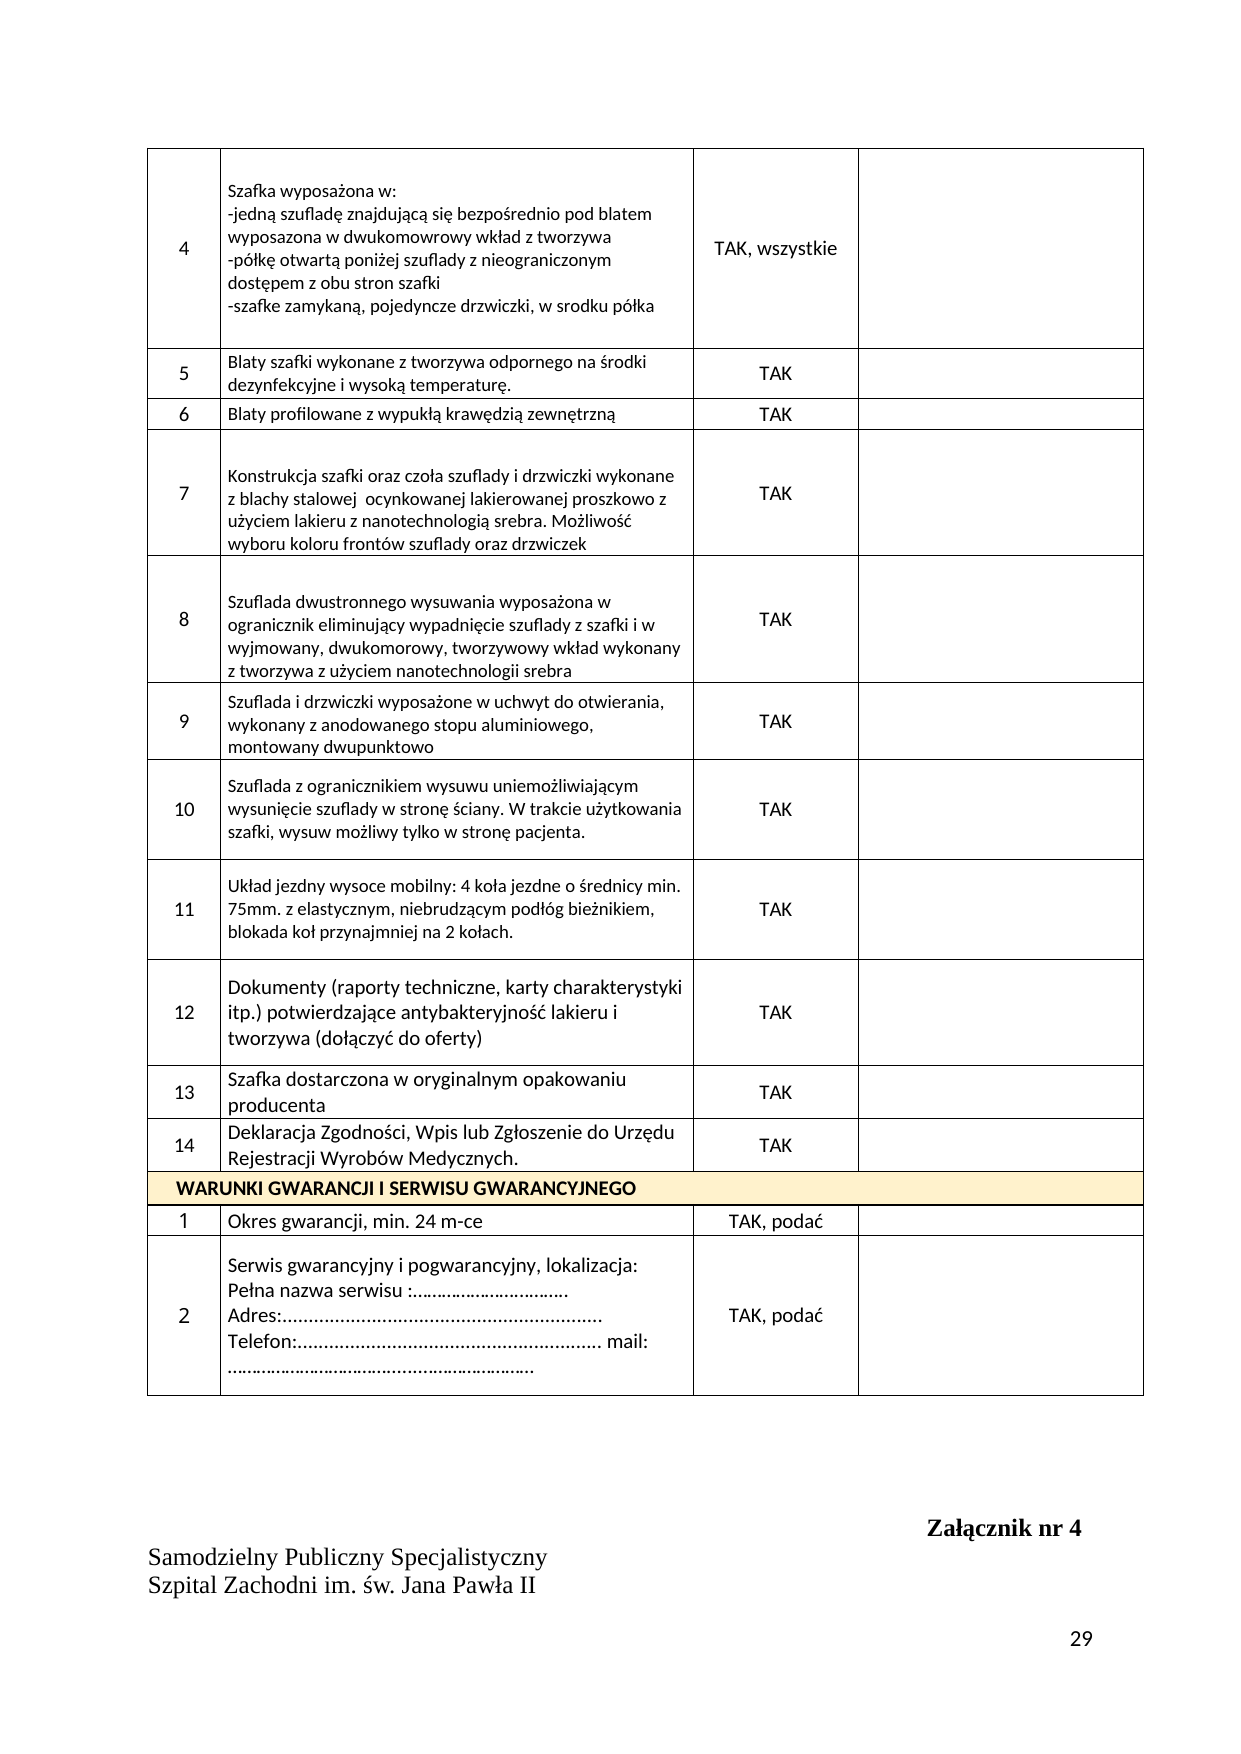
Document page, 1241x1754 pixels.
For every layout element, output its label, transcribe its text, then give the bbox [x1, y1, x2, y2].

table_cell Szuflada dwustronnego wysuwania wyposażona w ogranicznik eliminujący wypadnięcie szuflady z szafki i w wyjmowany, dwukomorowy, tworzywowy wkład wykonany z tworzywa z użyciem nanotechnologii srebra [221, 556, 693, 682]
table_cell [859, 683, 1143, 758]
table_cell 5 [148, 349, 220, 398]
table_cell Blaty szafki wykonane z tworzywa odpornego na środki dezynfekcyjne i wysoką temperaturę. [221, 349, 693, 398]
table_cell 6 [148, 399, 220, 429]
table_cell TAK [694, 1066, 858, 1118]
table_cell TAK [694, 430, 858, 555]
table_cell 14 [148, 1119, 220, 1171]
table_cell [859, 1119, 1143, 1171]
table_cell TAK [694, 556, 858, 682]
table_cell Dokumenty (raporty techniczne, karty charakterystyki itp.) potwierdzające antybakteryjność lakieru i tworzywa (dołączyć do oferty) [221, 960, 693, 1065]
table_cell Układ jezdny wysoce mobilny: 4 koła jezdne o średnicy min. 75mm. z elastycznym, niebrudzącym podłóg bieżnikiem, blokada koł przynajmniej na 2 kołach. [221, 860, 693, 958]
table_cell TAK [694, 349, 858, 398]
table_cell [859, 149, 1143, 348]
table_cell 1 [148, 1206, 220, 1235]
table_cell TAK, wszystkie [694, 149, 858, 348]
table_cell 11 [148, 860, 220, 958]
text Szpital Zachodni im. św. Jana Pawła II [148, 1570, 1122, 1599]
table_cell 12 [148, 960, 220, 1065]
table_cell Okres gwarancji, min. 24 m-ce [221, 1206, 693, 1235]
table_cell Konstrukcja szafki oraz czoła szuflady i drzwiczki wykonane z blachy stalowej ocynkowanej lakierowanej proszkowo z użyciem lakieru z nanotechnologią srebra. Możliwość wyboru koloru frontów szuflady oraz drzwiczek [221, 430, 693, 555]
table_cell [859, 1206, 1143, 1235]
table_cell TAK, podać [694, 1206, 858, 1235]
table_cell Szafka dostarczona w oryginalnym opakowaniu producenta [221, 1066, 693, 1118]
table_cell [859, 960, 1143, 1065]
table_cell TAK [694, 760, 858, 858]
table_cell TAK [694, 1119, 858, 1171]
table_cell TAK [694, 960, 858, 1065]
table_cell 4 [148, 149, 220, 348]
table_cell Deklaracja Zgodności, Wpis lub Zgłoszenie do Urzędu Rejestracji Wyrobów Medycznych. [221, 1119, 693, 1171]
table_cell 7 [148, 430, 220, 555]
table_cell TAK [694, 683, 858, 758]
table_cell 13 [148, 1066, 220, 1118]
table_cell Szuflada z ogranicznikiem wysuwu uniemożliwiającym wysunięcie szuflady w stronę ściany. W trakcie użytkowania szafki, wysuw możliwy tylko w stronę pacjenta. [221, 760, 693, 858]
table_cell TAK, podać [694, 1236, 858, 1394]
table_cell 8 [148, 556, 220, 682]
table_cell [859, 349, 1143, 398]
table_cell 9 [148, 683, 220, 758]
text Załącznik nr 4 [812, 1513, 1122, 1542]
table_cell 10 [148, 760, 220, 858]
table_cell [859, 430, 1143, 555]
table_cell Serwis gwarancyjny i pogwarancyjny, lokalizacja: Pełna nazwa serwisu :…………………...…….. Adres:............................................................. Telefon:.......................................................... mail:…………………………….........………………… [221, 1236, 693, 1394]
table_cell [859, 399, 1143, 429]
table_cell Blaty profilowane z wypukłą krawędzią zewnętrzną [221, 399, 693, 429]
table_cell [859, 760, 1143, 858]
table_cell Szafka wyposażona w: -jedną szufladę znajdującą się bezpośrednio pod blatem wyposazona w dwukomowrowy wkład z tworzywa -półkę otwartą poniżej szuflady z nieograniczonym dostępem z obu stron szafki -szafke zamykaną, pojedyncze drzwiczki, w srodku półka [221, 149, 693, 348]
text Samodzielny Publiczny Specjalistyczny [148, 1542, 1122, 1570]
table_cell [859, 556, 1143, 682]
table_cell WARUNKI GWARANCJI I SERWISU GWARANCYJNEGO [148, 1172, 1143, 1204]
table_cell [859, 1066, 1143, 1118]
table_cell 2 [148, 1236, 220, 1394]
table_cell TAK [694, 399, 858, 429]
table_cell [859, 1236, 1143, 1394]
table_cell Szuflada i drzwiczki wyposażone w uchwyt do otwierania, wykonany z anodowanego stopu aluminiowego, montowany dwupunktowo [221, 683, 693, 758]
table_cell TAK [694, 860, 858, 958]
table_cell [859, 860, 1143, 958]
